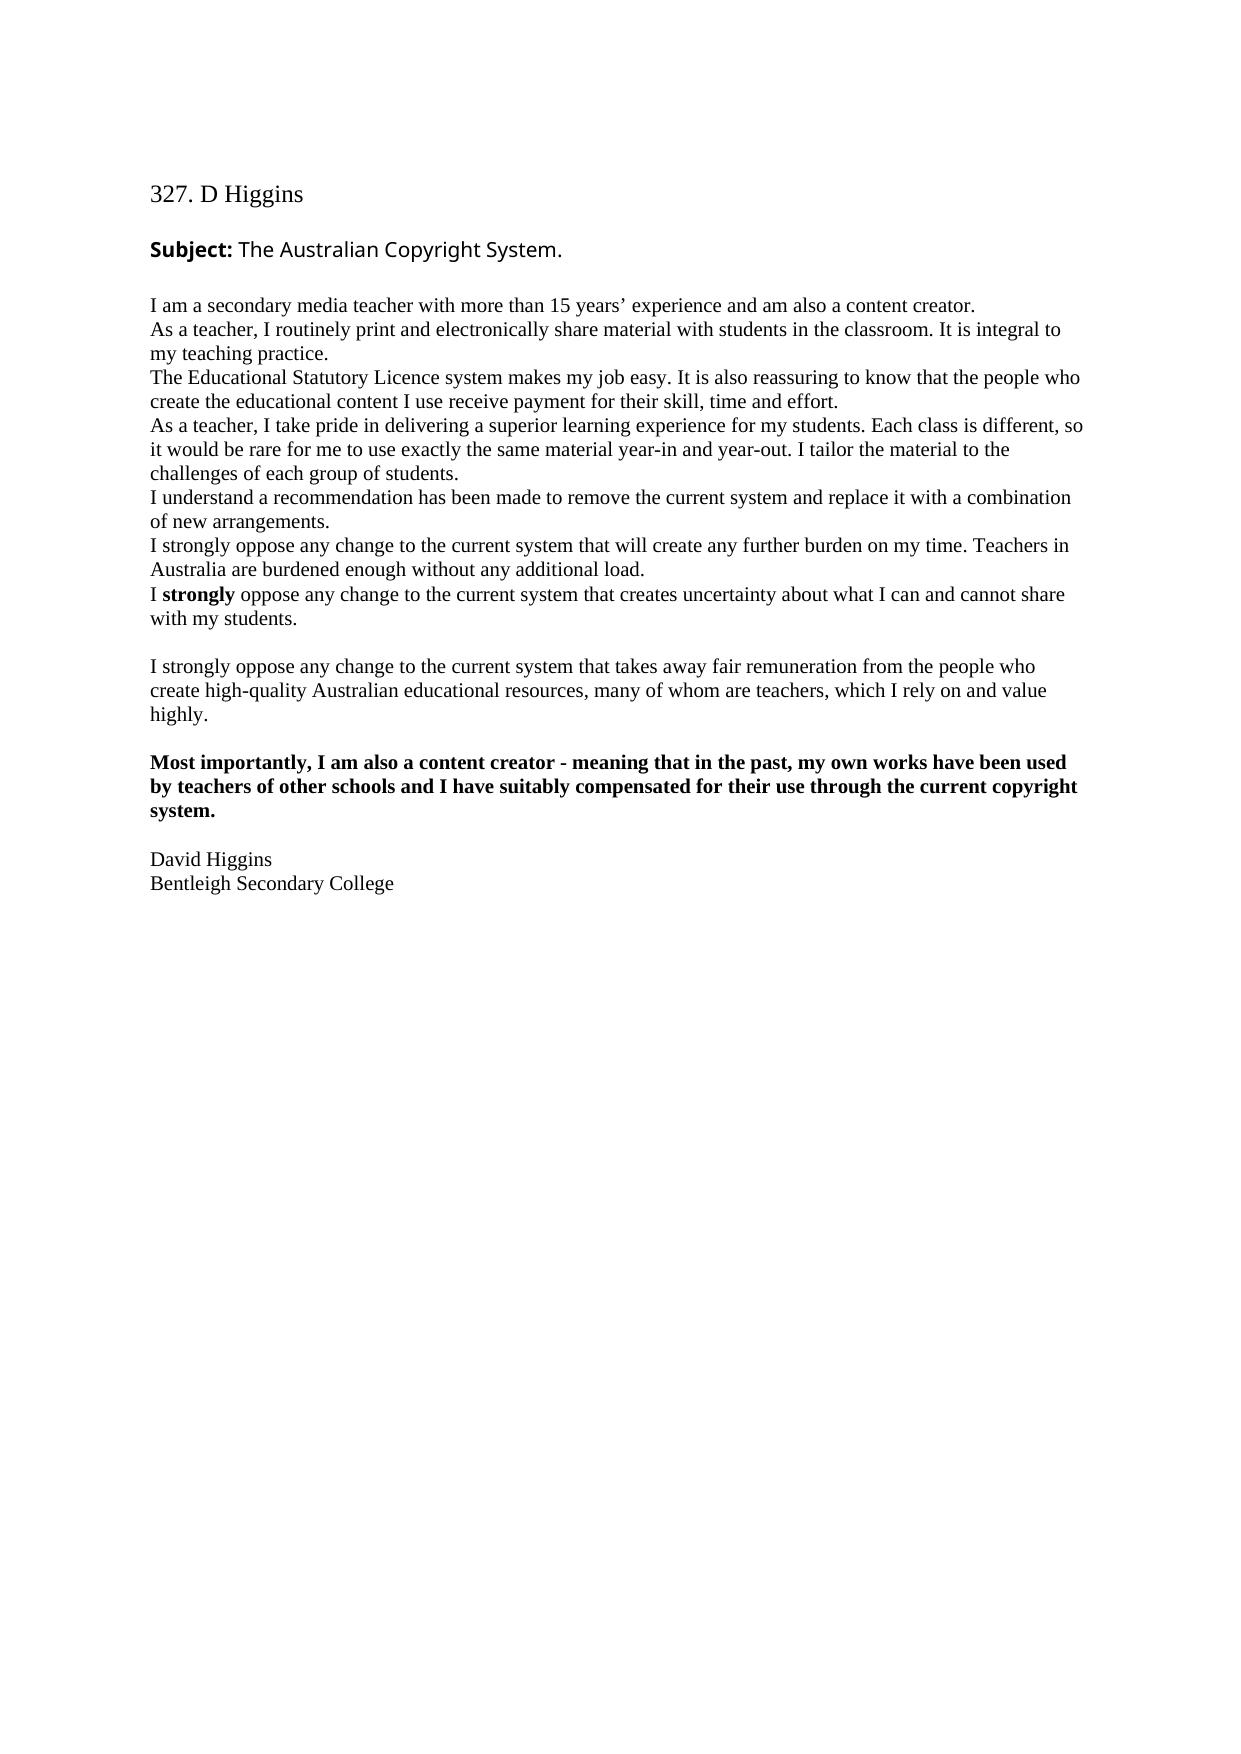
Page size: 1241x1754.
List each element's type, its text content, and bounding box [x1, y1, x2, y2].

text I strongly oppose any change to the current system that takes away fair remuneration from the people who create high-quality Australian educational resources, many of whom are teachers, which I rely on and value highly. Most importantly, I am also a content creator - meaning that in the past, my own works have been used by teachers of other schools and I have suitably compensated for their use through the current copyright system. [150, 654, 1090, 822]
text Subject: The Australian Copyright System. [150, 236, 1090, 264]
text David Higgins [150, 847, 1090, 871]
text Bentleigh Secondary College [150, 871, 1090, 895]
text 327. D Higgins [150, 179, 1090, 207]
text I am a secondary media teacher with more than 15 years’ experience and am also a content creator. As a teacher, I routinely print and electronically share material with students in the classroom. It is integral to my teaching practice. The Educational Statutory Licence system makes my job easy. It is also reassuring to know that the people who create the educational content I use receive payment for their skill, time and effort. As a teacher, I take pride in delivering a superior learning experience for my students. Each class is different, so it would be rare for me to use exactly the same material year-in and year-out. I tailor the material to the challenges of each group of students. I understand a recommendation has been made to remove the current system and replace it with a combination of new arrangements. I strongly oppose any change to the current system that will create any further burden on my time. Teachers in Australia are burdened enough without any additional load. I strongly oppose any change to the current system that creates uncertainty about what I can and cannot share with my students. [150, 293, 1090, 629]
